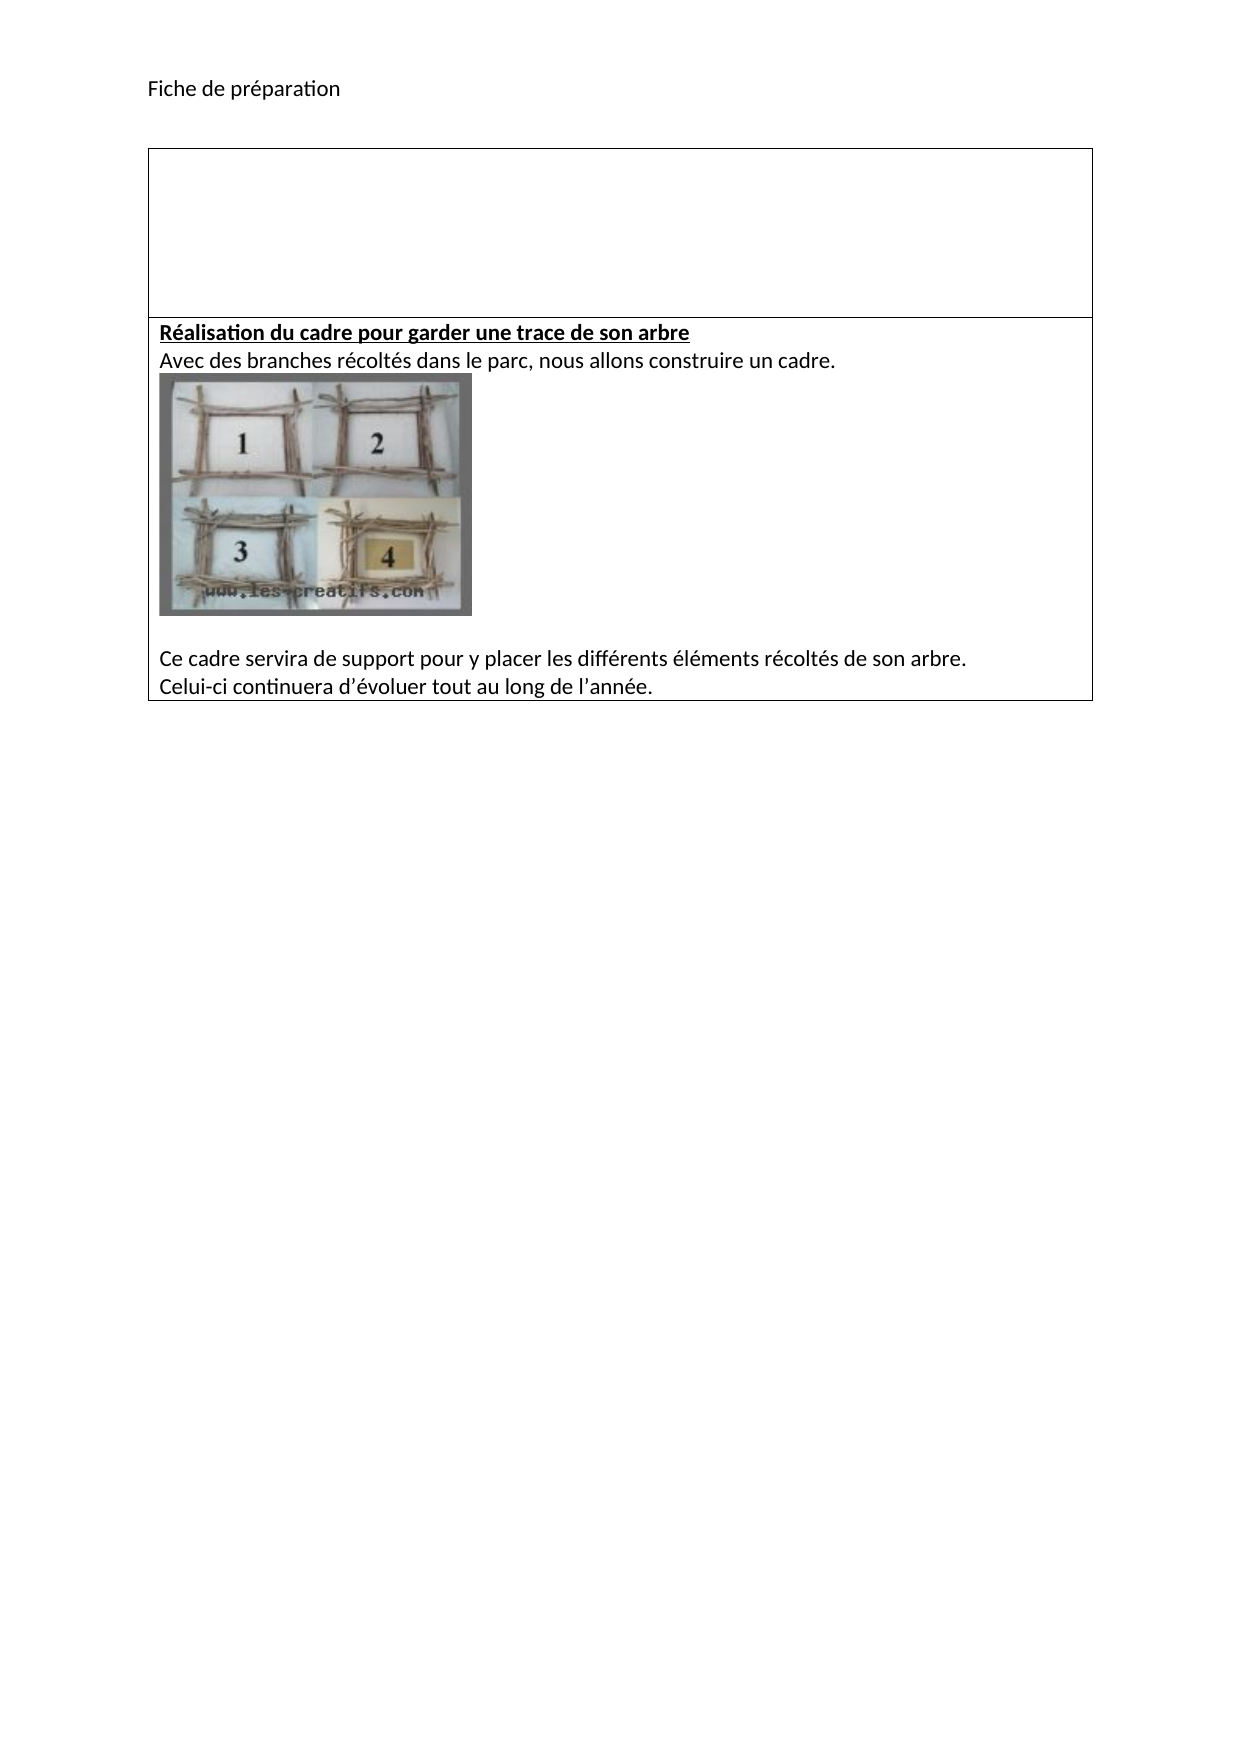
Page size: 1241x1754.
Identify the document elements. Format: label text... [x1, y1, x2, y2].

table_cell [149, 149, 1092, 317]
picture [159, 373, 472, 616]
table_cell Réalisation du cadre pour garder une trace de son arbre Avec des branches récoltés dans le parc, nous allons construire un cadre. Ce cadre servira de support pour y placer les différents éléments récoltés de son arbre. Celui-ci continuera d’évoluer tout au long de l’année. [149, 318, 1092, 700]
